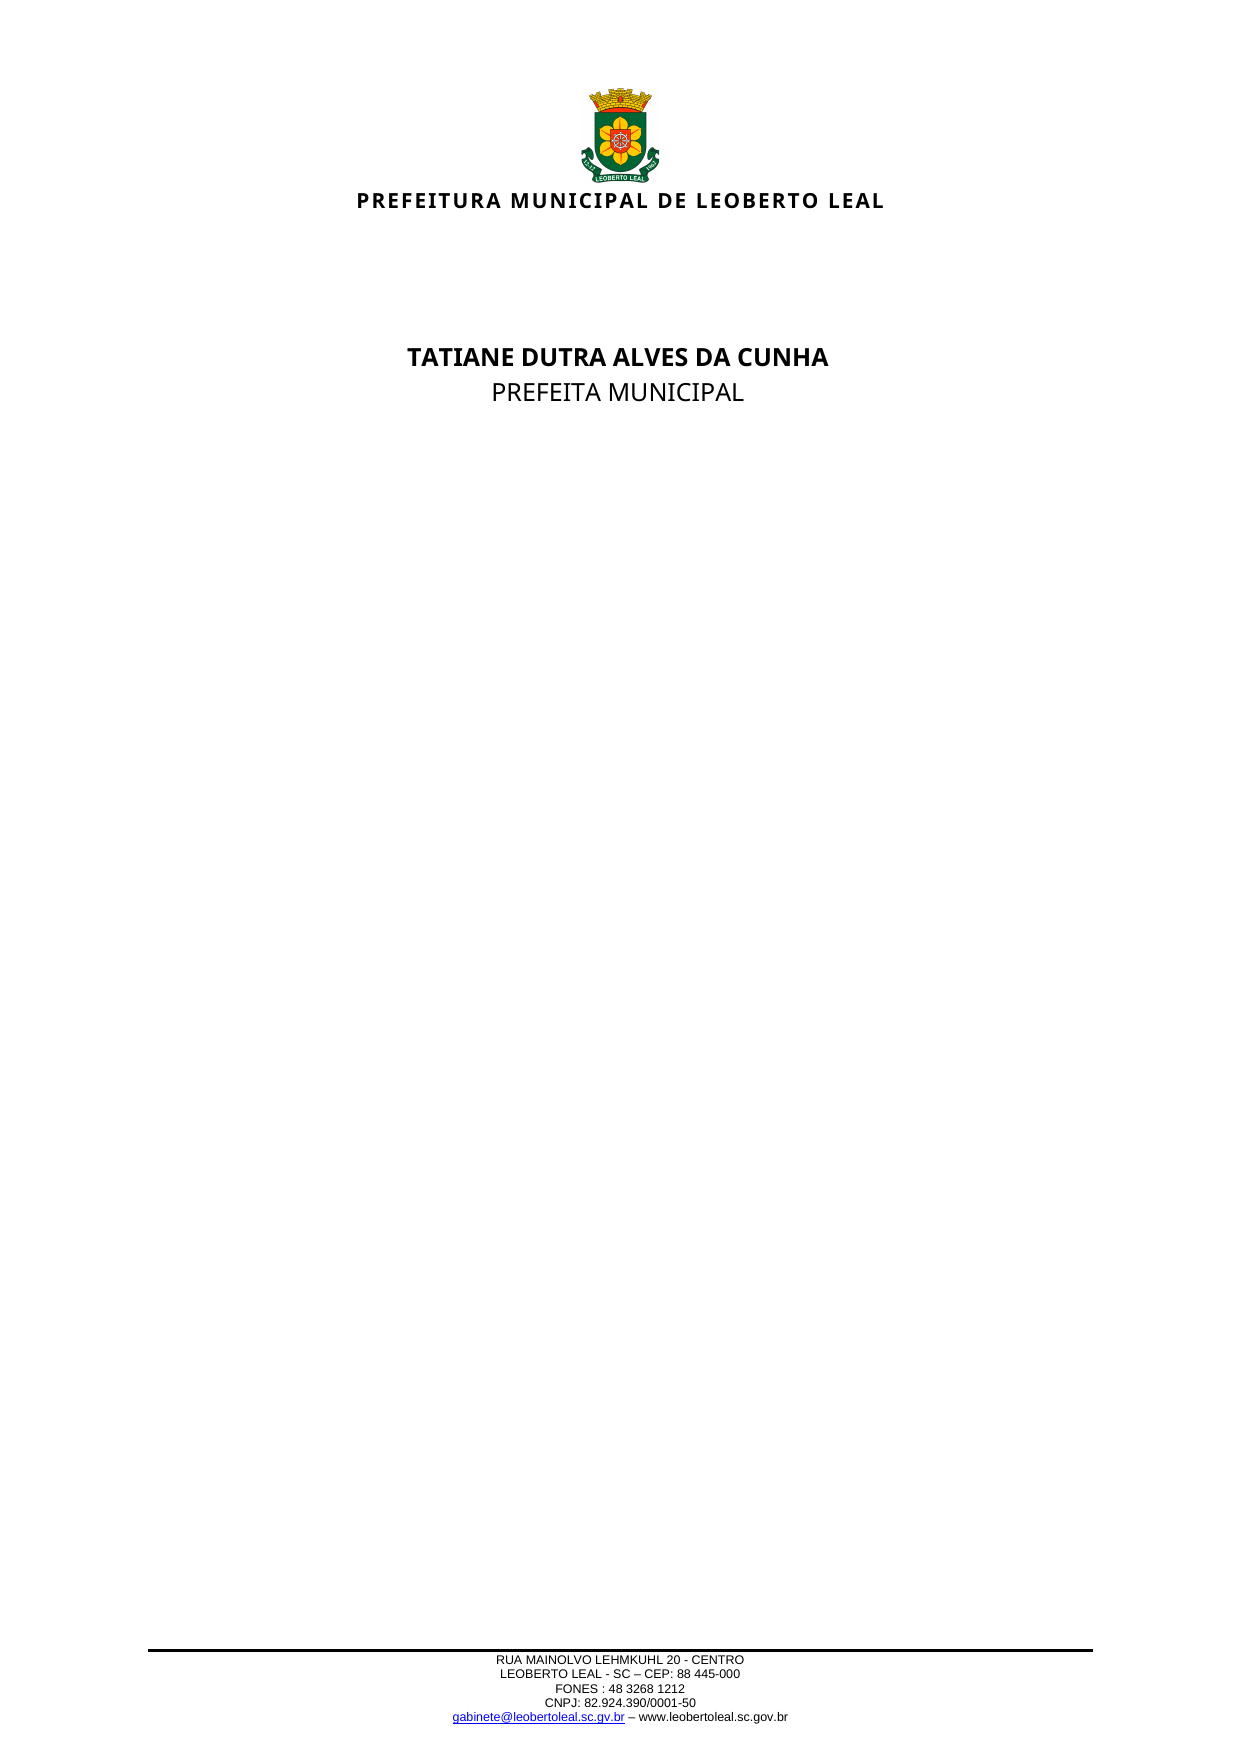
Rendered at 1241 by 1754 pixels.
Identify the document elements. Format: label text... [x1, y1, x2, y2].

text PREFEITA MUNICIPAL [148, 374, 1088, 408]
picture [581, 88, 660, 183]
text TATIANE DUTRA ALVES DA CUNHA [148, 340, 1088, 374]
